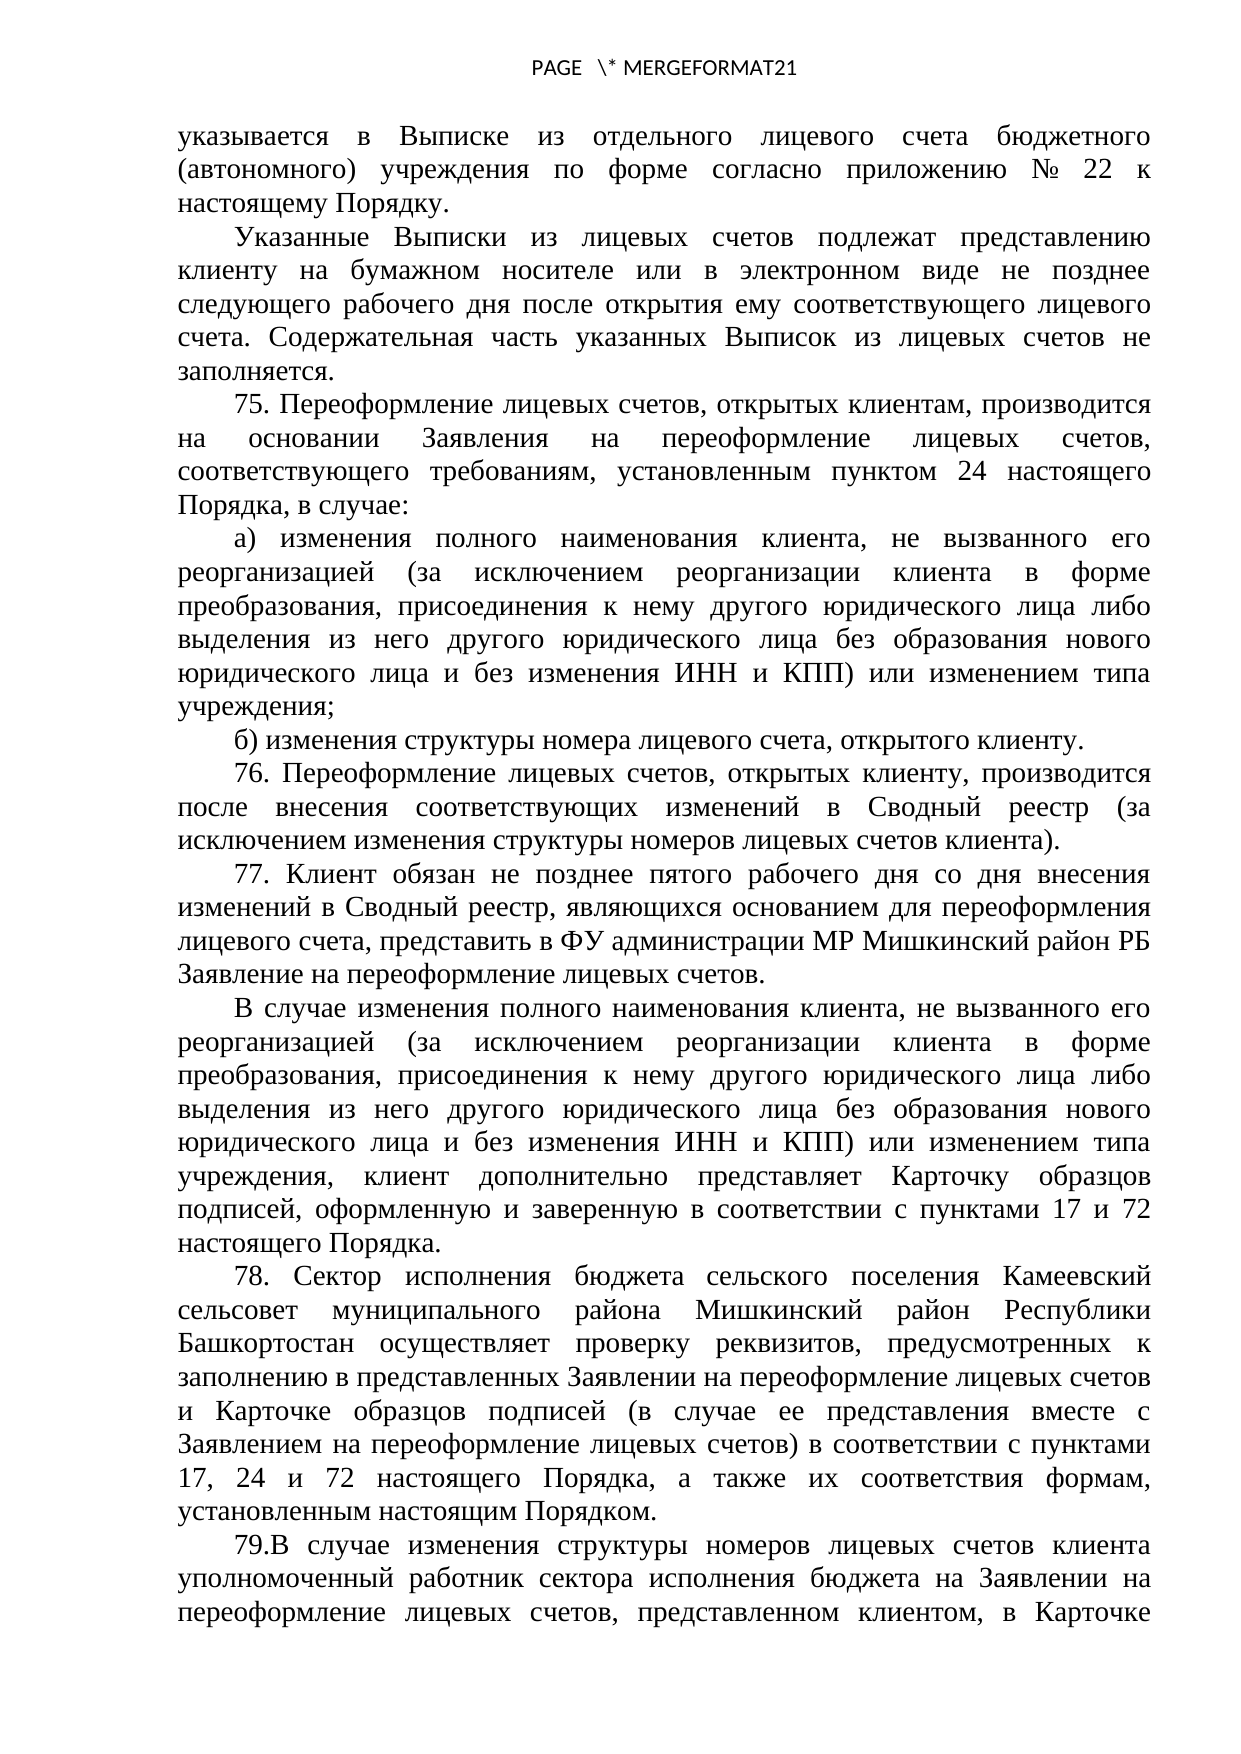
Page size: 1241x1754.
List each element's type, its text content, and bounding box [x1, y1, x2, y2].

text 75. Переоформление лицевых счетов, открытых клиентам, производится на основании Заявления на переоформление лицевых счетов, соответствующего требованиям, установленным пунктом 24 настоящего Порядка, в случае: [177, 386, 1152, 521]
text б) изменения структуры номера лицевого счета, открытого клиенту. [177, 722, 1152, 755]
text 77. Клиент обязан не позднее пятого рабочего дня со дня внесения изменений в Сводный реестр, являющихся основанием для переоформления лицевого счета, представить в ФУ администрации МР Мишкинский район РБ Заявление на переоформление лицевых счетов. [177, 856, 1152, 990]
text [177, 118, 1152, 219]
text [177, 1527, 1152, 1627]
text В случае изменения полного наименования клиента, не вызванного его реорганизацией (за исключением реорганизации клиента в форме преобразования, присоединения к нему другого юридического лица либо выделения из него другого юридического лица без образования нового юридического лица и без изменения ИНН и КПП) или изменением типа учреждения, клиент дополнительно представляет Карточку образцов подписей, оформленную и заверенную в соответствии с пунктами 17 и 72 настоящего Порядка. [177, 990, 1152, 1258]
text 78. Сектор исполнения бюджета сельского поселения Камеевский сельсовет муниципального района Мишкинский район Республики Башкортостан осуществляет проверку реквизитов, предусмотренных к заполнению в представленных Заявлении на переоформление лицевых счетов и Карточке образцов подписей (в случае ее представления вместе с Заявлением на переоформление лицевых счетов) в соответствии с пунктами 17, 24 и 72 настоящего Порядка, а также их соответствия формам, установленным настоящим Порядком. [177, 1258, 1152, 1527]
text 76. Переоформление лицевых счетов, открытых клиенту, производится после внесения соответствующих изменений в Сводный реестр (за исключением изменения структуры номеров лицевых счетов клиента). [177, 755, 1152, 856]
text Указанные Выписки из лицевых счетов подлежат представлению клиенту на бумажном носителе или в электронном виде не позднее следующего рабочего дня после открытия ему соответствующего лицевого счета. Содержательная часть указанных Выписок из лицевых счетов не заполняется. [177, 219, 1152, 386]
text а) изменения полного наименования клиента, не вызванного его реорганизацией (за исключением реорганизации клиента в форме преобразования, присоединения к нему другого юридического лица либо выделения из него другого юридического лица без образования нового юридического лица и без изменения ИНН и КПП) или изменением типа учреждения; [177, 521, 1152, 722]
